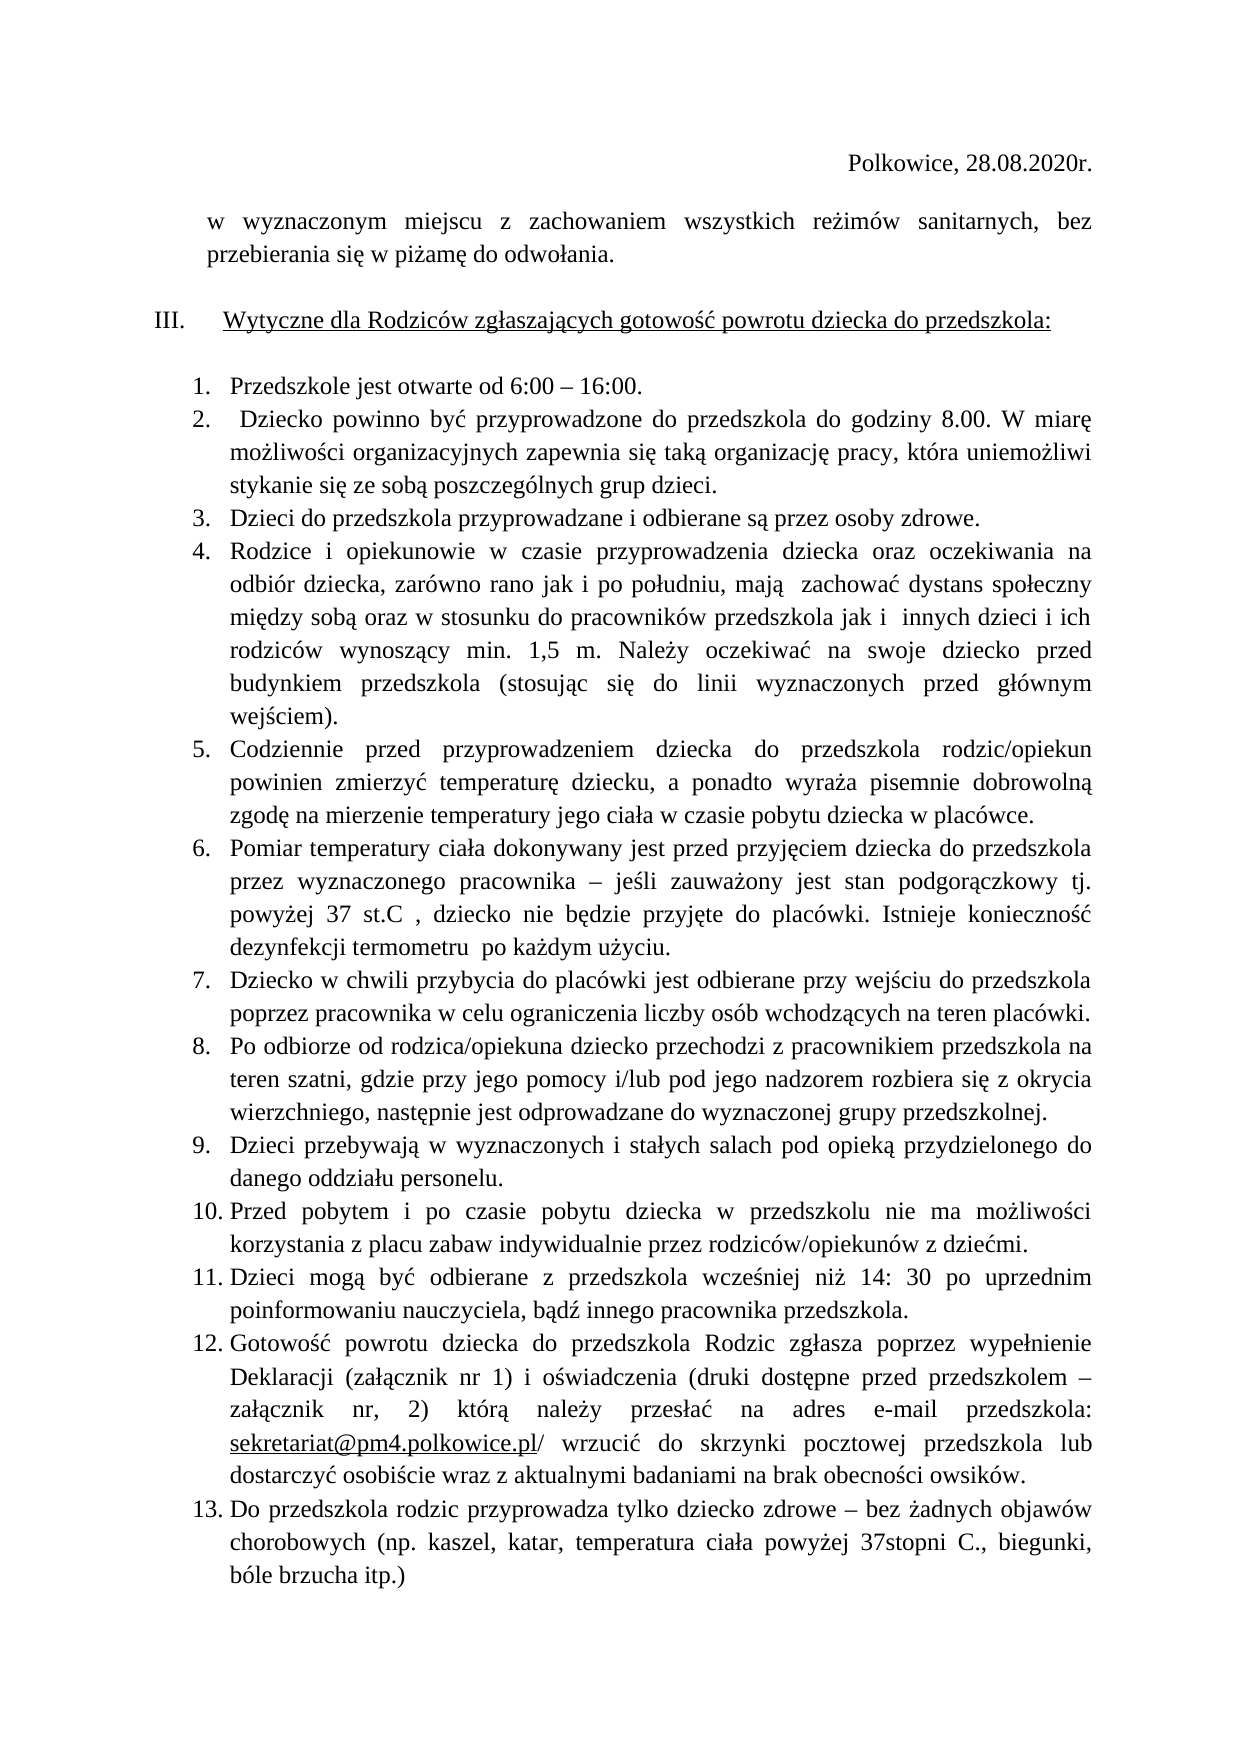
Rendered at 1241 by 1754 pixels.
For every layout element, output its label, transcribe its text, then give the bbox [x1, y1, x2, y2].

list Dzieci mogą być odbierane z przedszkola wcześniej niż 14: 30 po uprzednim poinformowaniu nauczyciela, bądź innego pracownika przedszkola. [192, 1262, 1093, 1324]
list Rodzice i opiekunowie w czasie przyprowadzenia dziecka oraz oczekiwania na odbiór dziecka, zarówno rano jak i po południu, mają zachować dystans społeczny między sobą oraz w stosunku do pracowników przedszkola jak i innych dzieci i ich rodziców wynoszący min. 1,5 m. Należy oczekiwać na swoje dziecko przed budynkiem przedszkola (stosując się do linii wyznaczonych przed głównym wejściem). [192, 536, 1093, 730]
list Przedszkole jest otwarte od 6:00 – 16:00. [192, 371, 1093, 400]
list Gotowość powrotu dziecka do przedszkola Rodzic zgłasza poprzez wypełnienie Deklaracji (załącznik nr 1) i oświadczenia (druki dostępne przed przedszkolem – załącznik nr, 2) którą należy przesłać na adres e-mail przedszkola: sekretariat@pm4.polkowice.pl/ wrzucić do skrzynki pocztowej przedszkola lub dostarczyć osobiście wraz z aktualnymi badaniami na brak obecności owsików. [192, 1328, 1093, 1489]
list Codziennie przed przyprowadzeniem dziecka do przedszkola rodzic/opiekun powinien zmierzyć temperaturę dziecku, a ponadto wyraża pisemnie dobrowolną zgodę na mierzenie temperatury jego ciała w czasie pobytu dziecka w placówce. [192, 734, 1093, 829]
list Przed pobytem i po czasie pobytu dziecka w przedszkolu nie ma możliwości korzystania z placu zabaw indywidualnie przez rodziców/opiekunów z dziećmi. [192, 1196, 1093, 1258]
list Do przedszkola rodzic przyprowadza tylko dziecko zdrowe – bez żadnych objawów chorobowych (np. kaszel, katar, temperatura ciała powyżej 37stopni C., biegunki, bóle brzucha itp.) [192, 1494, 1093, 1588]
list Dziecko powinno być przyprowadzone do przedszkola do godziny 8.00. W miarę możliwości organizacyjnych zapewnia się taką organizację pracy, która uniemożliwi stykanie się ze sobą poszczególnych grup dzieci. [192, 404, 1093, 499]
list Po odbiorze od rodzica/opiekuna dziecko przechodzi z pracownikiem przedszkola na teren szatni, gdzie przy jego pomocy i/lub pod jego nadzorem rozbiera się z okrycia wierzchniego, następnie jest odprowadzane do wyznaczonej grupy przedszkolnej. [192, 1031, 1093, 1126]
list Dziecko w chwili przybycia do placówki jest odbierane przy wejściu do przedszkola poprzez pracownika w celu ograniczenia liczby osób wchodzących na teren placówki. [192, 965, 1093, 1027]
list Wytyczne dla Rodziców zgłaszających gotowość powrotu dziecka do przedszkola: [185, 305, 1093, 334]
list Dzieci do przedszkola przyprowadzane i odbierane są przez osoby zdrowe. [192, 503, 1093, 532]
list Dzieci przebywają w wyznaczonych i stałych salach pod opieką przydzielonego do danego oddziału personelu. [192, 1130, 1093, 1192]
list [169, 206, 1093, 268]
list Pomiar temperatury ciała dokonywany jest przed przyjęciem dziecka do przedszkola przez wyznaczonego pracownika – jeśli zauważony jest stan podgorączkowy tj. powyżej 37 st.C , dziecko nie będzie przyjęte do placówki. Istnieje konieczność dezynfekcji termometru po każdym użyciu. [192, 833, 1093, 961]
